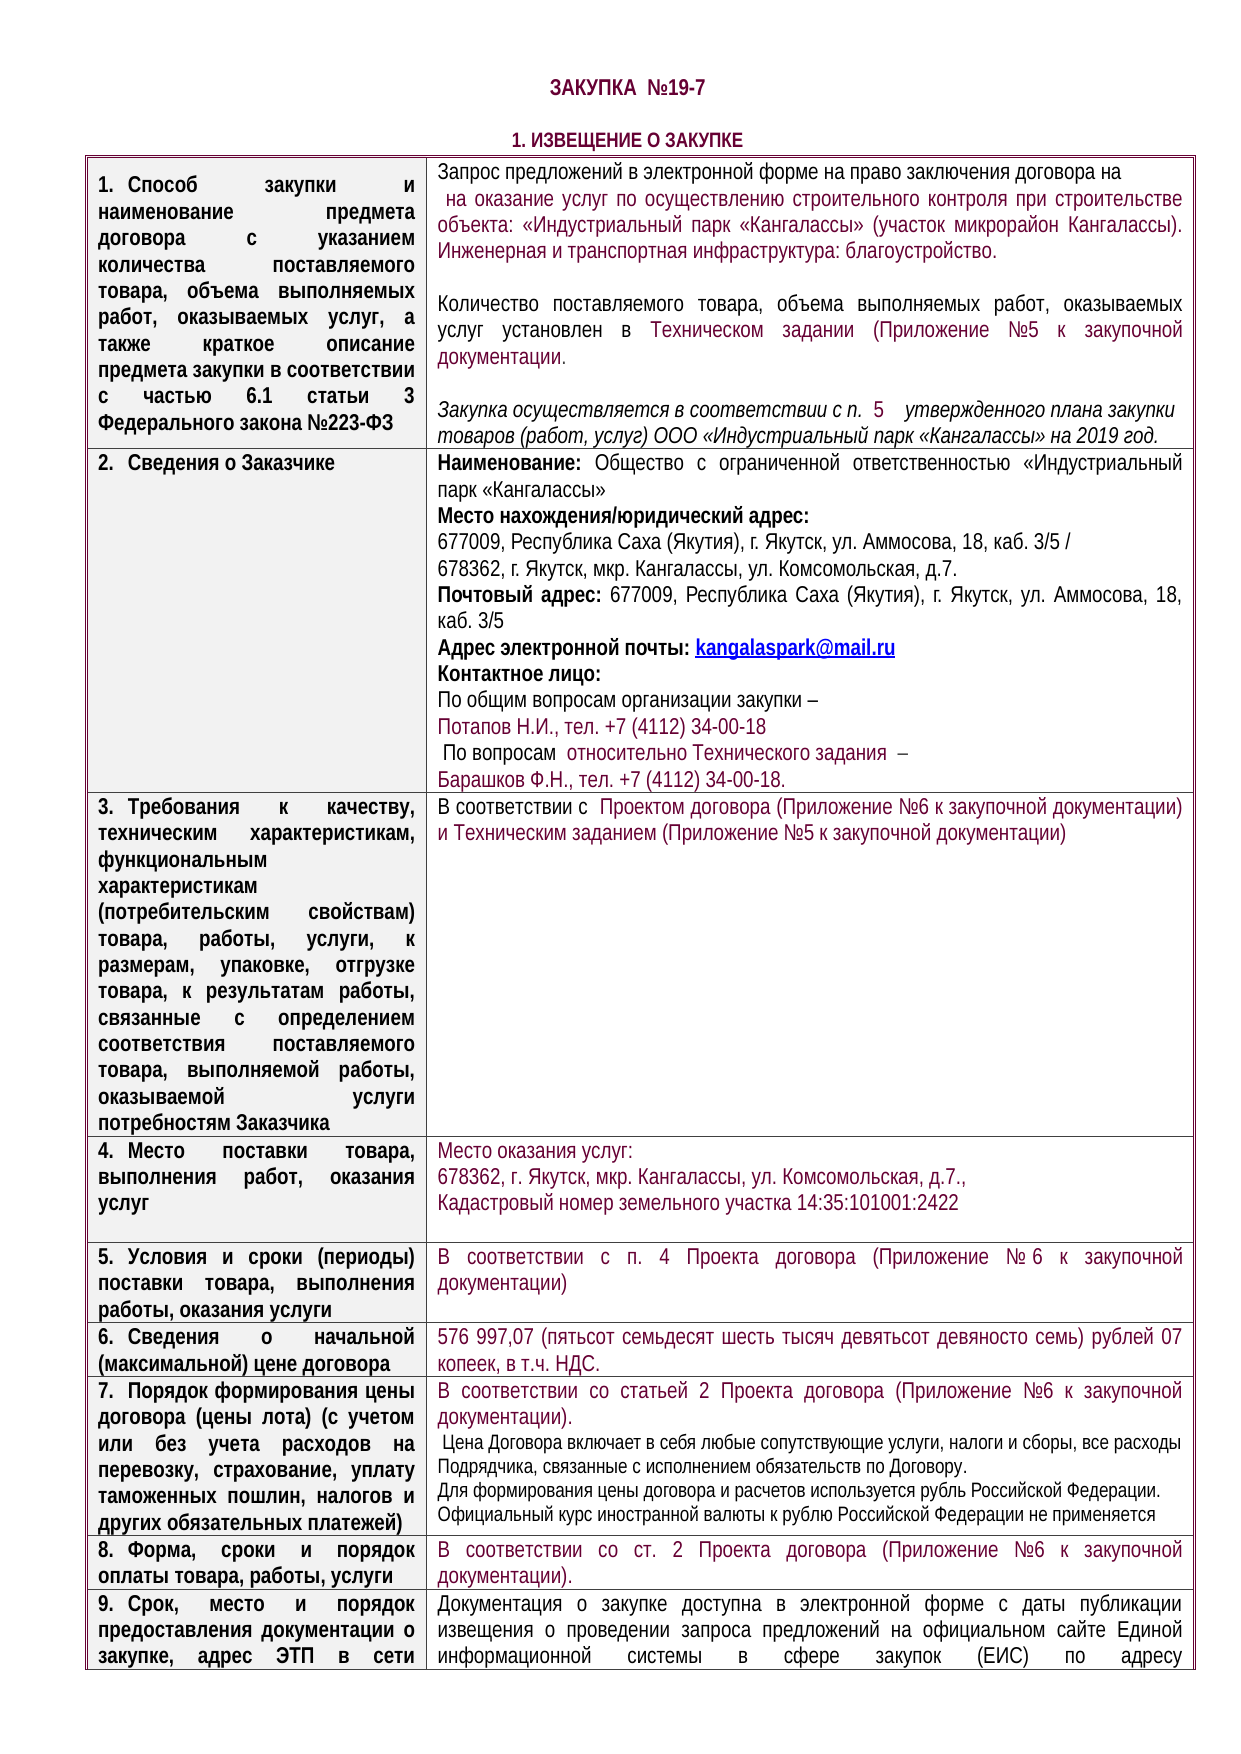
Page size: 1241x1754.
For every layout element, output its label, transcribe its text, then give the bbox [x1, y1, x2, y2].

table_cell В соответствии с п. 4 Проекта договора (Приложение № 6 к закупочной документации) [427, 1243, 1193, 1322]
table_cell В соответствии с Проектом договора (Приложение №6 к закупочной документации) и Техническим заданием (Приложение №5 к закупочной документации) [427, 793, 1193, 1136]
table_cell Наименование: Общество с ограниченной ответственностью «Индустриальный парк «Кангалассы» Место нахождения/юридический адрес: 677009, Республика Саха (Якутия), г. Якутск, ул. Аммосова, 18, каб. 3/5 / 678362, г. Якутск, мкр. Кангалассы, ул. Комсомольская, д.7. Почтовый адрес: 677009, Республика Саха (Якутия), г. Якутск, ул. Аммосова, 18, каб. 3/5 Адрес электронной почты: kangalaspark@mail.ru Контактное лицо: По общим вопросам организации закупки – Потапов Н.И., тел. +7 (4112) 34-00-18 По вопросам относительно Технического задания – Барашков Ф.Н., тел. +7 (4112) 34-00-18. [427, 449, 1193, 792]
table_cell В соответствии со ст. 2 Проекта договора (Приложение №6 к закупочной документации). [427, 1536, 1193, 1589]
table_cell В соответствии со статьей 2 Проекта договора (Приложение №6 к закупочной документации). Цена Договора включает в себя любые сопутствующие услуги, налоги и сборы, все расходы Подрядчика, связанные с исполнением обязательств по Договору. Для формирования цены договора и расчетов используется рубль Российской Федерации. Официальный курс иностранной валюты к рублю Российской Федерации не применяется [427, 1377, 1193, 1535]
table_cell Требования к качеству, техническим характеристикам, функциональным характеристикам (потребительским свойствам) товара, работы, услуги, к размерам, упаковке, отгрузке товара, к результатам работы, связанные с определением соответствия поставляемого товара, выполняемой работы, оказываемой услуги потребностям Заказчика [88, 793, 426, 1136]
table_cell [427, 1590, 1193, 1669]
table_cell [88, 1590, 426, 1669]
table_header Способ закупки и наименование предмета договора с указанием количества поставляемого товара, объема выполняемых работ, оказываемых услуг, а также краткое описание предмета закупки в соответствии с частью 6.1 статьи 3 Федерального закона №223-ФЗ [88, 158, 426, 448]
table_header Запрос предложений в электронной форме на право заключения договора на на оказание услуг по осуществлению строительного контроля при строительстве объекта: «Индустриальный парк «Кангалассы» (участок микрорайон Кангалассы). Инженерная и транспортная инфраструктура: благоустройство. Количество поставляемого товара, объема выполняемых работ, оказываемых услуг установлен в Техническом задании (Приложение №5 к закупочной документации. Закупка осуществляется в соответствии с п. 5 утвержденного плана закупки товаров (работ, услуг) ООО «Индустриальный парк «Кангалассы» на 2019 год. [427, 158, 1193, 448]
table_cell Форма, сроки и порядок оплаты товара, работы, услуги [88, 1536, 426, 1589]
table_cell Порядок формирования цены договора (цены лота) (с учетом или без учета расходов на перевозку, страхование, уплату таможенных пошлин, налогов и других обязательных платежей) [88, 1377, 426, 1535]
subtitle ИЗВЕЩЕНИЕ О ЗАКУПКЕ [74, 128, 1181, 152]
table_cell 576 997,07 (пятьсот семьдесят шесть тысяч девятьсот девяносто семь) рублей 07 копеек, в т.ч. НДС. [427, 1323, 1193, 1376]
table_cell Место оказания услуг: 678362, г. Якутск, мкр. Кангалассы, ул. Комсомольская, д.7., Кадастровый номер земельного участка 14:35:101001:2422 [427, 1137, 1193, 1242]
table_cell Условия и сроки (периоды) поставки товара, выполнения работы, оказания услуги [88, 1243, 426, 1322]
table_cell Место поставки товара, выполнения работ, оказания услуг [88, 1137, 426, 1242]
table_cell Сведения о Заказчике [88, 449, 426, 792]
text ЗАКУПКА №19-7 [74, 74, 1181, 100]
table_cell Сведения о начальной (максимальной) цене договора [88, 1323, 426, 1376]
